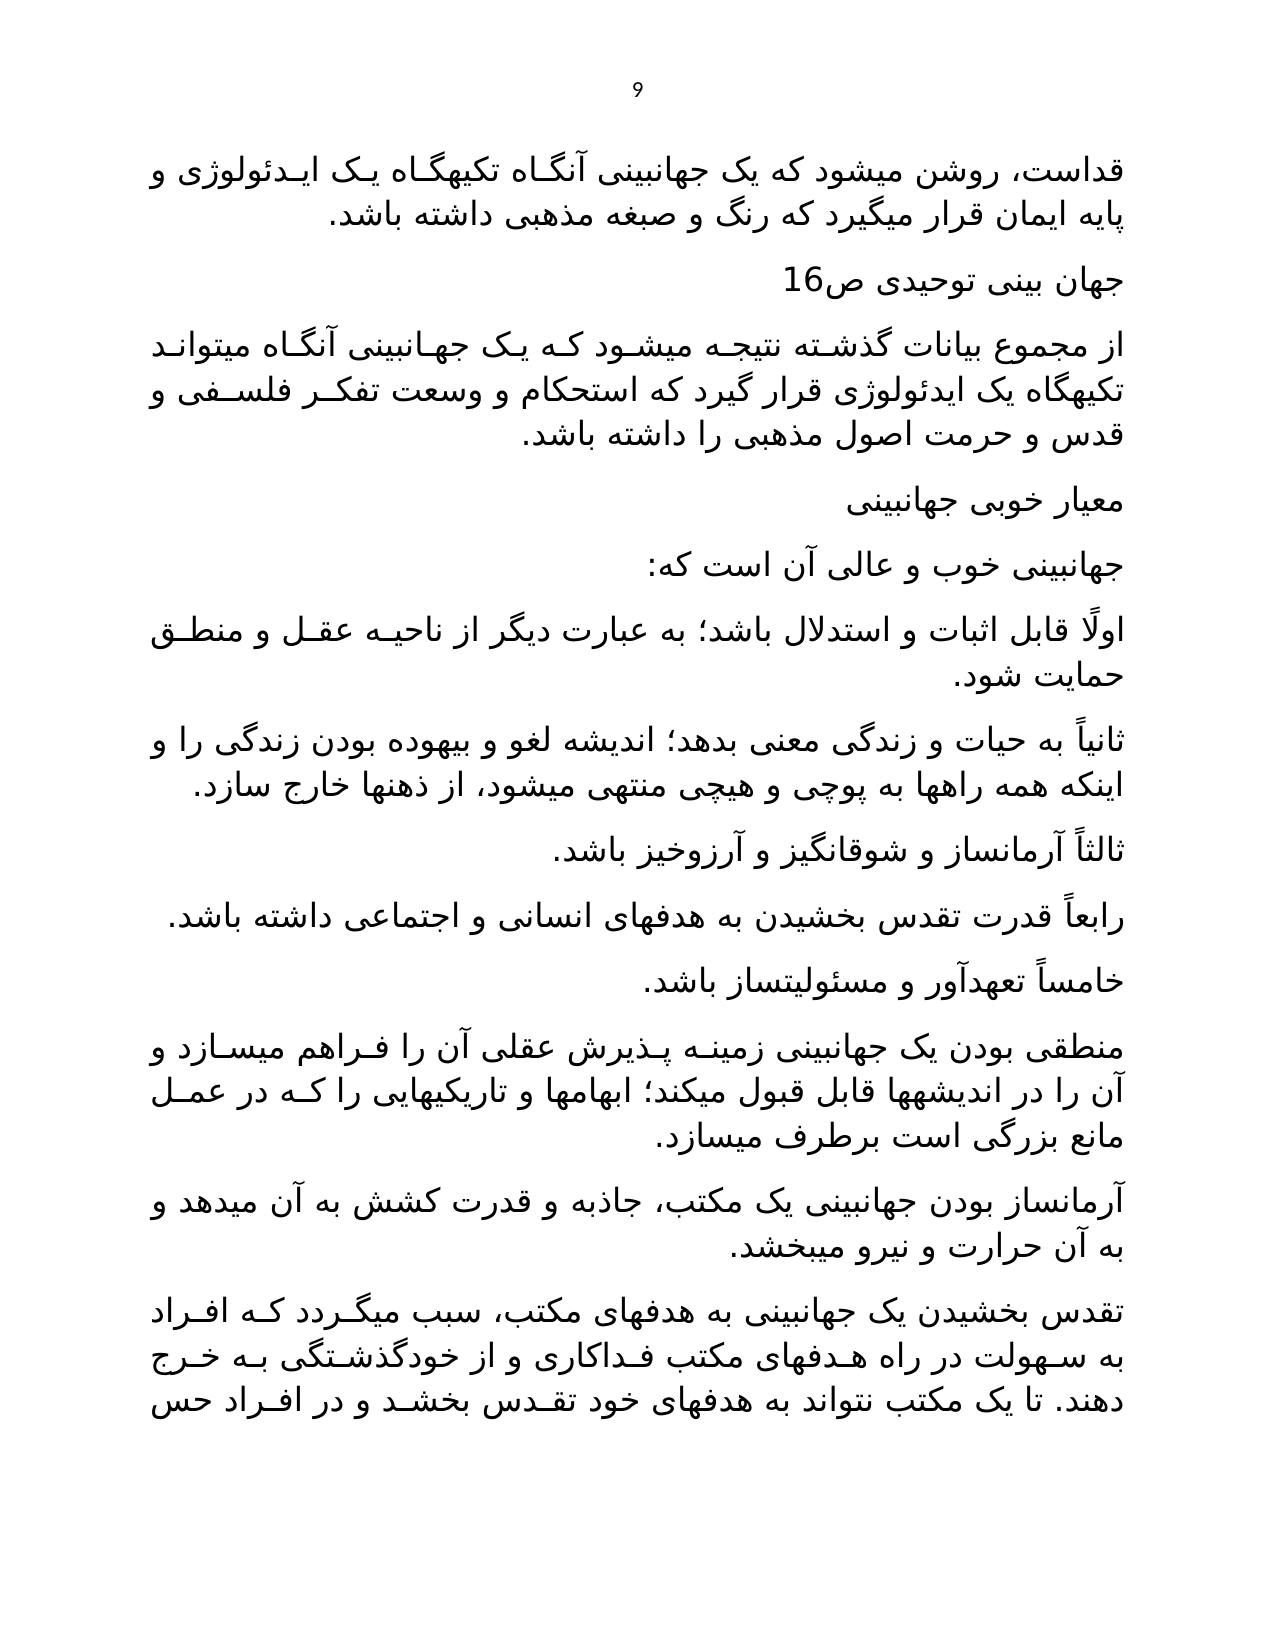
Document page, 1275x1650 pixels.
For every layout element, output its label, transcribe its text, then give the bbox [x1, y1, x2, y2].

text رابعاً قدرت تقدس بخشیدن به هدفهای انسانی و اجتماعی داشته باشد. [150, 896, 1125, 935]
text منطقی بودن یک جهان‏بینی زمینه پذیرش عقلی آن را فراهم می‏سازد و آن را در اندیشه‏ها قابل قبول می‏کند؛ ابهامها و تاریکیهایی را که در عمل مانع بزرگی است برطرف می‏سازد. [150, 1027, 1125, 1155]
text جهان بینی توحیدی ص16 [150, 260, 1125, 299]
text ثالثاً آرمان‏ساز و شوق‏انگیز و آرزوخیز باشد. [150, 831, 1125, 870]
text معیار خوبی جهان‏بینی‏ [150, 480, 1125, 519]
text خامساً تعهدآور و مسئولیت‏ساز باشد. [150, 962, 1125, 1001]
text اولًا قابل اثبات و استدلال باشد؛ به عبارت دیگر از ناحیه عقل و منطق حمایت شود. [150, 611, 1125, 694]
text از مجموع بیانات گذشته نتیجه می‏شود که یک جهان‏بینی آنگاه می‏تواند تکیه‏گاه یک ایدئولوژی قرار گیرد که استحکام و وسعت تفکر فلسفی و قدس و حرمت اصول مذهبی را داشته باشد. [150, 325, 1125, 453]
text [150, 1292, 1125, 1420]
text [150, 150, 1125, 233]
text ثانیاً به حیات و زندگی معنی بدهد؛ اندیشه لغو و بیهوده بودن زندگی را و اینکه همه راهها به پوچی و هیچی منتهی می‏شود، از ذهنها خارج سازد. [150, 721, 1125, 804]
text جهان‏بینی خوب و عالی آن است که: [150, 545, 1125, 584]
text آرمان‏ساز بودن جهان‏بینی یک مکتب، جاذبه و قدرت کشش به آن می‏دهد و به آن حرارت و نیرو می‏بخشد. [150, 1182, 1125, 1265]
